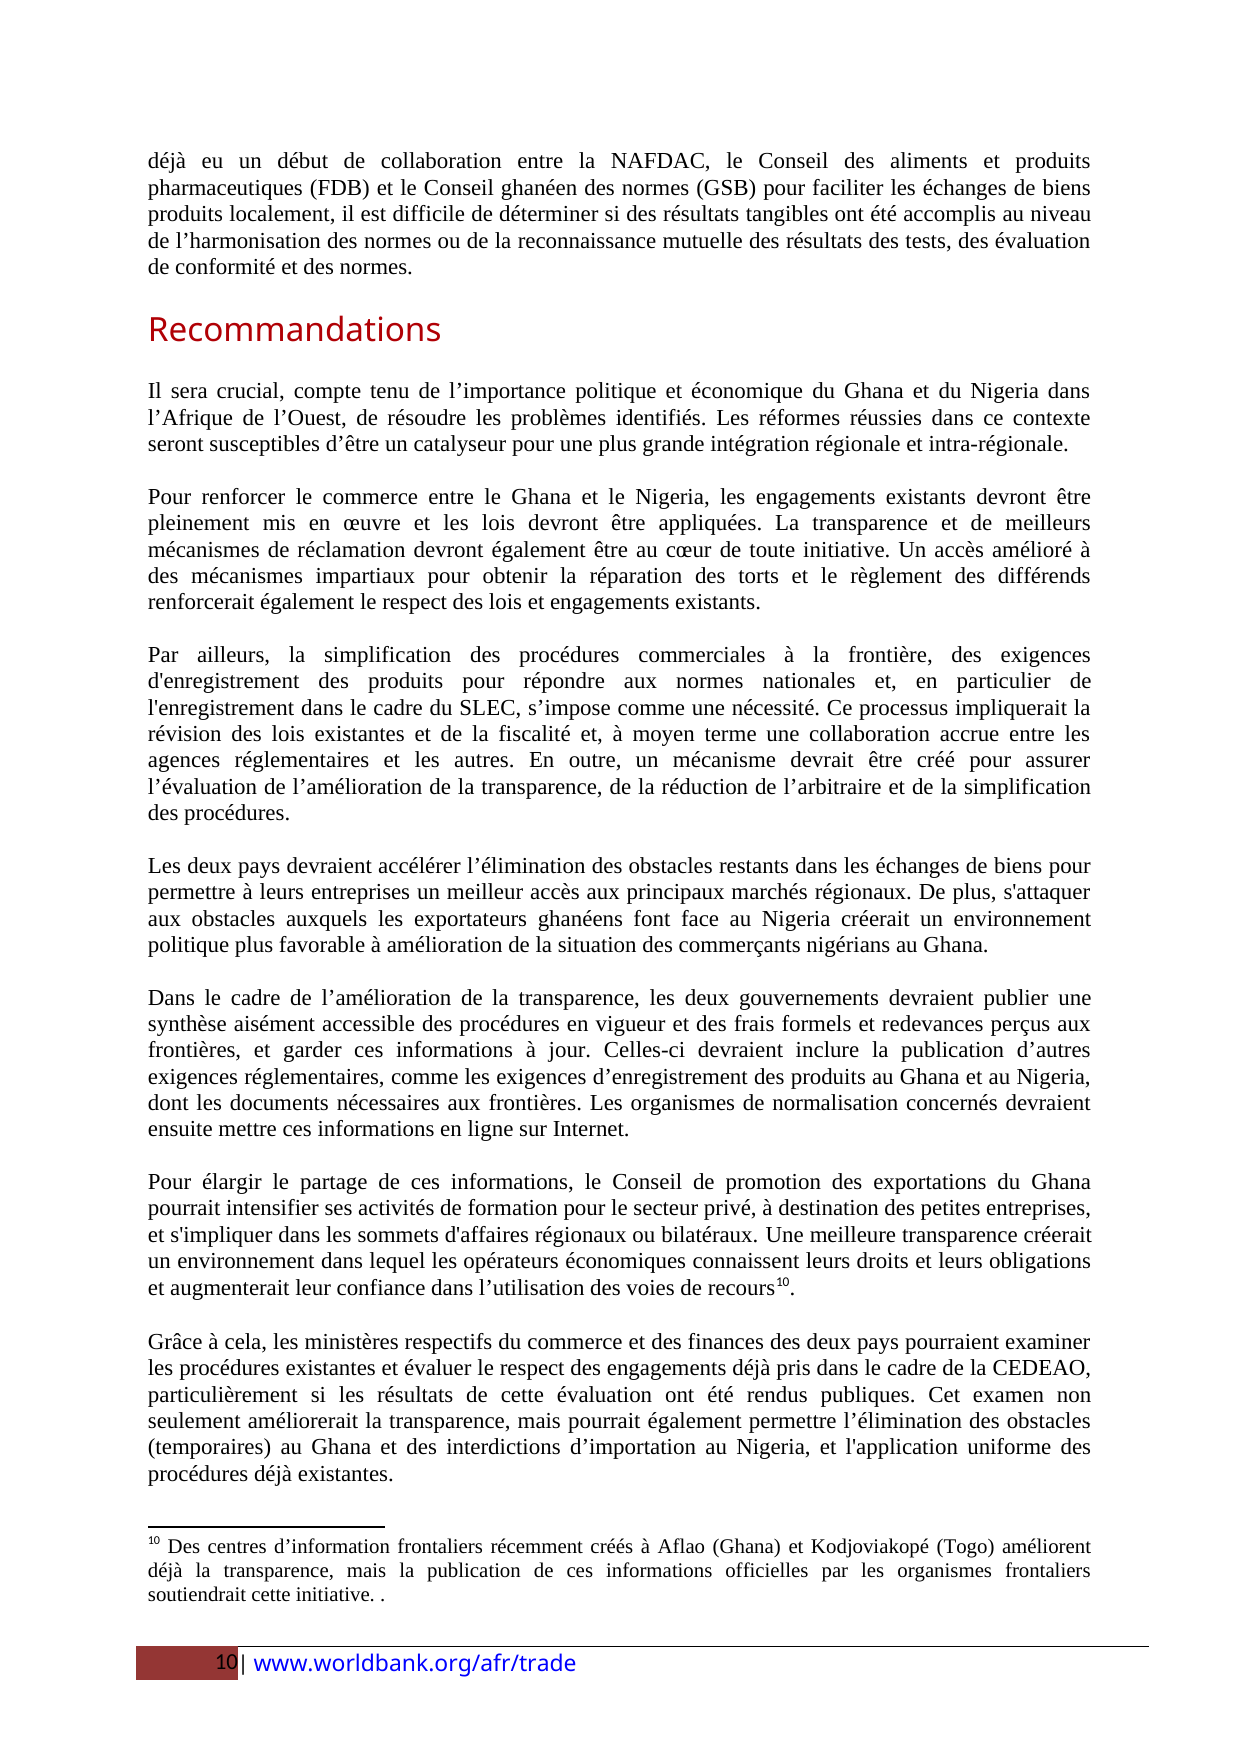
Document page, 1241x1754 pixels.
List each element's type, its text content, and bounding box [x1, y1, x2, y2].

text Grâce à cela, les ministères respectifs du commerce et des finances des deux pays pourraient examiner les procédures existantes et évaluer le respect des engagements déjà pris dans le cadre de la CEDEAO, particulièrement si les résultats de cette évaluation ont été rendus publiques. Cet examen non seulement améliorerait la transparence, mais pourrait également permettre l’élimination des obstacles (temporaires) au Ghana et des interdictions d’importation au Nigeria, et l'application uniforme des procédures déjà existantes. [148, 1328, 1093, 1486]
text Recommandations [148, 306, 1093, 351]
text Les deux pays devraient accélérer l’élimination des obstacles restants dans les échanges de biens pour permettre à leurs entreprises un meilleur accès aux principaux marchés régionaux. De plus, s'attaquer aux obstacles auxquels les exportateurs ghanéens font face au Nigeria créerait un environnement politique plus favorable à amélioration de la situation des commerçants nigérians au Ghana. [148, 852, 1093, 957]
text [148, 148, 1093, 279]
text Il sera crucial, compte tenu de l’importance politique et économique du Ghana et du Nigeria dans l’Afrique de l’Ouest, de résoudre les problèmes identifiés. Les réformes réussies dans ce contexte seront susceptibles d’être un catalyseur pour une plus grande intégration régionale et intra-régionale. [148, 377, 1093, 457]
text Pour renforcer le commerce entre le Ghana et le Nigeria, les engagements existants devront être pleinement mis en œuvre et les lois devront être appliquées. La transparence et de meilleurs mécanismes de réclamation devront également être au cœur de toute initiative. Un accès amélioré à des mécanismes impartiaux pour obtenir la réparation des torts et le règlement des différends renforcerait également le respect des lois et engagements existants. [148, 483, 1093, 615]
text Dans le cadre de l’amélioration de la transparence, les deux gouvernements devraient publier une synthèse aisément accessible des procédures en vigueur et des frais formels et redevances perçus aux frontières, et garder ces informations à jour. Celles-ci devraient inclure la publication d’autres exigences réglementaires, comme les exigences d’enregistrement des produits au Ghana et au Nigeria, dont les documents nécessaires aux frontières. Les organismes de normalisation concernés devraient ensuite mettre ces informations en ligne sur Internet. [148, 984, 1093, 1142]
text Pour élargir le partage de ces informations, le Conseil de promotion des exportations du Ghana pourrait intensifier ses activités de formation pour le secteur privé, à destination des petites entreprises, et s'impliquer dans les sommets d'affaires régionaux ou bilatéraux. Une meilleure transparence créerait un environnement dans lequel les opérateurs économiques connaissent leurs droits et leurs obligations et augmenterait leur confiance dans l’utilisation des voies de recours. [148, 1168, 1093, 1302]
text Par ailleurs, la simplification des procédures commerciales à la frontière, des exigences d'enregistrement des produits pour répondre aux normes nationales et, en particulier de l'enregistrement dans le cadre du SLEC, s’impose comme une nécessité. Ce processus impliquerait la révision des lois existantes et de la fiscalité et, à moyen terme une collaboration accrue entre les agences réglementaires et les autres. En outre, un mécanisme devrait être créé pour assurer l’évaluation de l’amélioration de la transparence, de la réduction de l’arbitraire et de la simplification des procédures. [148, 641, 1093, 826]
